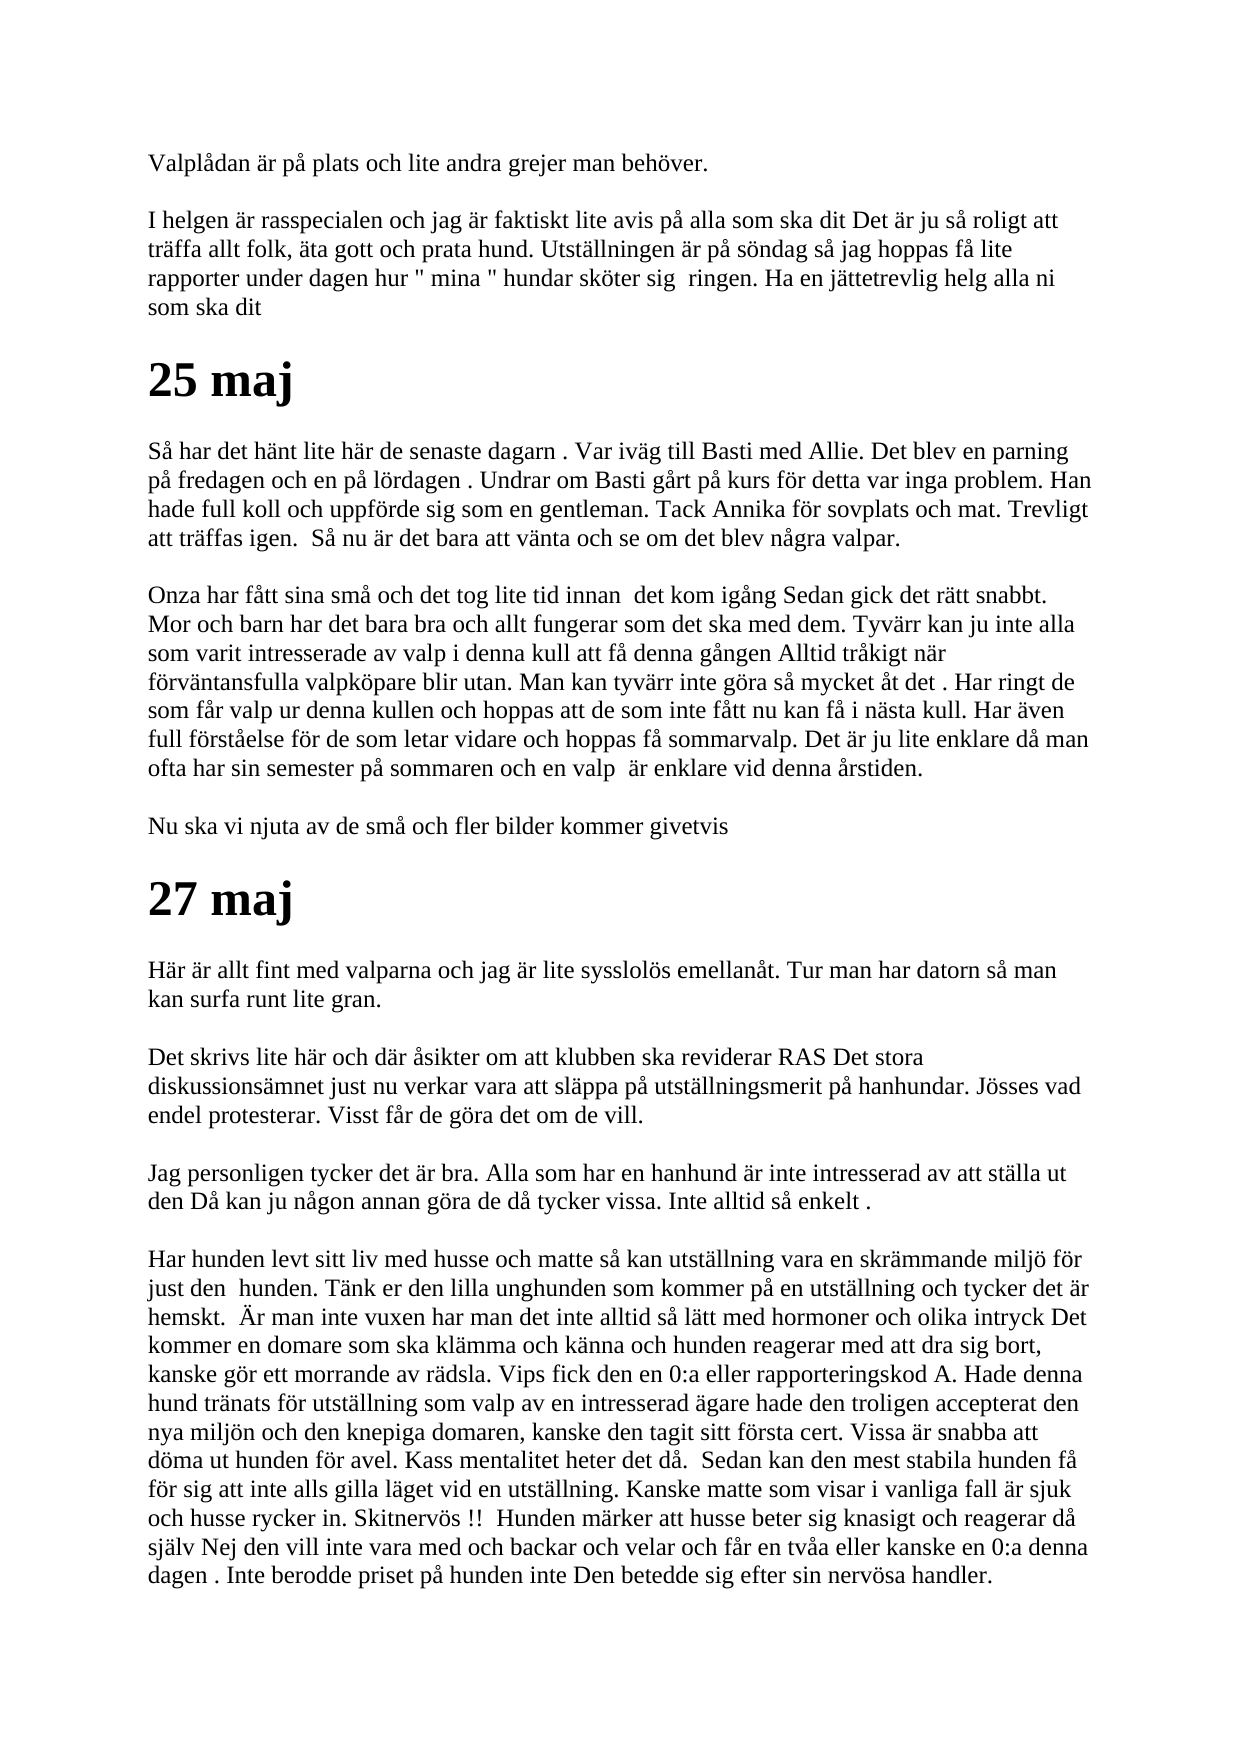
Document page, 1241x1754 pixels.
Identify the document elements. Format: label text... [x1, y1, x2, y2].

text Onza har fått sina små och det tog lite tid innan det kom igång Sedan gick det rätt snabbt. Mor och barn har det bara bra och allt fungerar som det ska med dem. Tyvärr kan ju inte alla som varit intresserade av valp i denna kull att få denna gången Alltid tråkigt när förväntansfulla valpköpare blir utan. Man kan tyvärr inte göra så mycket åt det . Har ringt de som får valp ur denna kullen och hoppas att de som inte fått nu kan få i nästa kull. Har även full förståelse för de som letar vidare och hoppas få sommarvalp. Det är ju lite enklare då man ofta har sin semester på sommaren och en valp är enklare vid denna årstiden. [148, 581, 1093, 782]
text Här är allt fint med valparna och jag är lite sysslolös emellanåt. Tur man har datorn så man kan surfa runt lite gran. [148, 956, 1093, 1013]
text Nu ska vi njuta av de små och fler bilder kommer givetvis [148, 811, 1093, 840]
text Jag personligen tycker det är bra. Alla som har en hanhund är inte intresserad av att ställa ut den Då kan ju någon annan göra de då tycker vissa. Inte alltid så enkelt . [148, 1158, 1093, 1215]
text Så har det hänt lite här de senaste dagarn . Var iväg till Basti med Allie. Det blev en parning på fredagen och en på lördagen . Undrar om Basti gårt på kurs för detta var inga problem. Han hade full koll och uppförde sig som en gentleman. Tack Annika för sovplats och mat. Trevligt att träffas igen. Så nu är det bara att vänta och se om det blev några valpar. [148, 436, 1093, 551]
text Har hunden levt sitt liv med husse och matte så kan utställning vara en skrämmande miljö för just den hunden. Tänk er den lilla unghunden som kommer på en utställning och tycker det är hemskt. Är man inte vuxen har man det inte alltid så lätt med hormoner och olika intryck Det kommer en domare som ska klämma och känna och hunden reagerar med att dra sig bort, kanske gör ett morrande av rädsla. Vips fick den en 0:a eller rapporteringskod A. Hade denna hund tränats för utställning som valp av en intresserad ägare hade den troligen accepterat den nya miljön och den knepiga domaren, kanske den tagit sitt första cert. Vissa är snabba att döma ut hunden för avel. Kass mentalitet heter det då. Sedan kan den mest stabila hunden få för sig att inte alls gilla läget vid en utställning. Kanske matte som visar i vanliga fall är sjuk och husse rycker in. Skitnervös !! Hunden märker att husse beter sig knasigt och reagerar då själv Nej den vill inte vara med och backar och velar och får en tvåa eller kanske en 0:a denna dagen . Inte berodde priset på hunden inte Den betedde sig efter sin nervösa handler. [148, 1244, 1093, 1589]
text I helgen är rasspecialen och jag är faktiskt lite avis på alla som ska dit Det är ju så roligt att träffa allt folk, äta gott och prata hund. Utställningen är på söndag så jag hoppas få lite rapporter under dagen hur " mina " hundar sköter sig ringen. Ha en jättetrevlig helg alla ni som ska dit [148, 206, 1093, 321]
subtitle 27 maj [148, 869, 1093, 926]
text Det skrivs lite här och där åsikter om att klubben ska reviderar RAS Det stora diskussionsämnet just nu verkar vara att släppa på utställningsmerit på hanhundar. Jösses vad endel protesterar. Visst får de göra det om de vill. [148, 1042, 1093, 1128]
subtitle 25 maj [148, 350, 1093, 407]
text Valplådan är på plats och lite andra grejer man behöver. [148, 148, 1093, 176]
